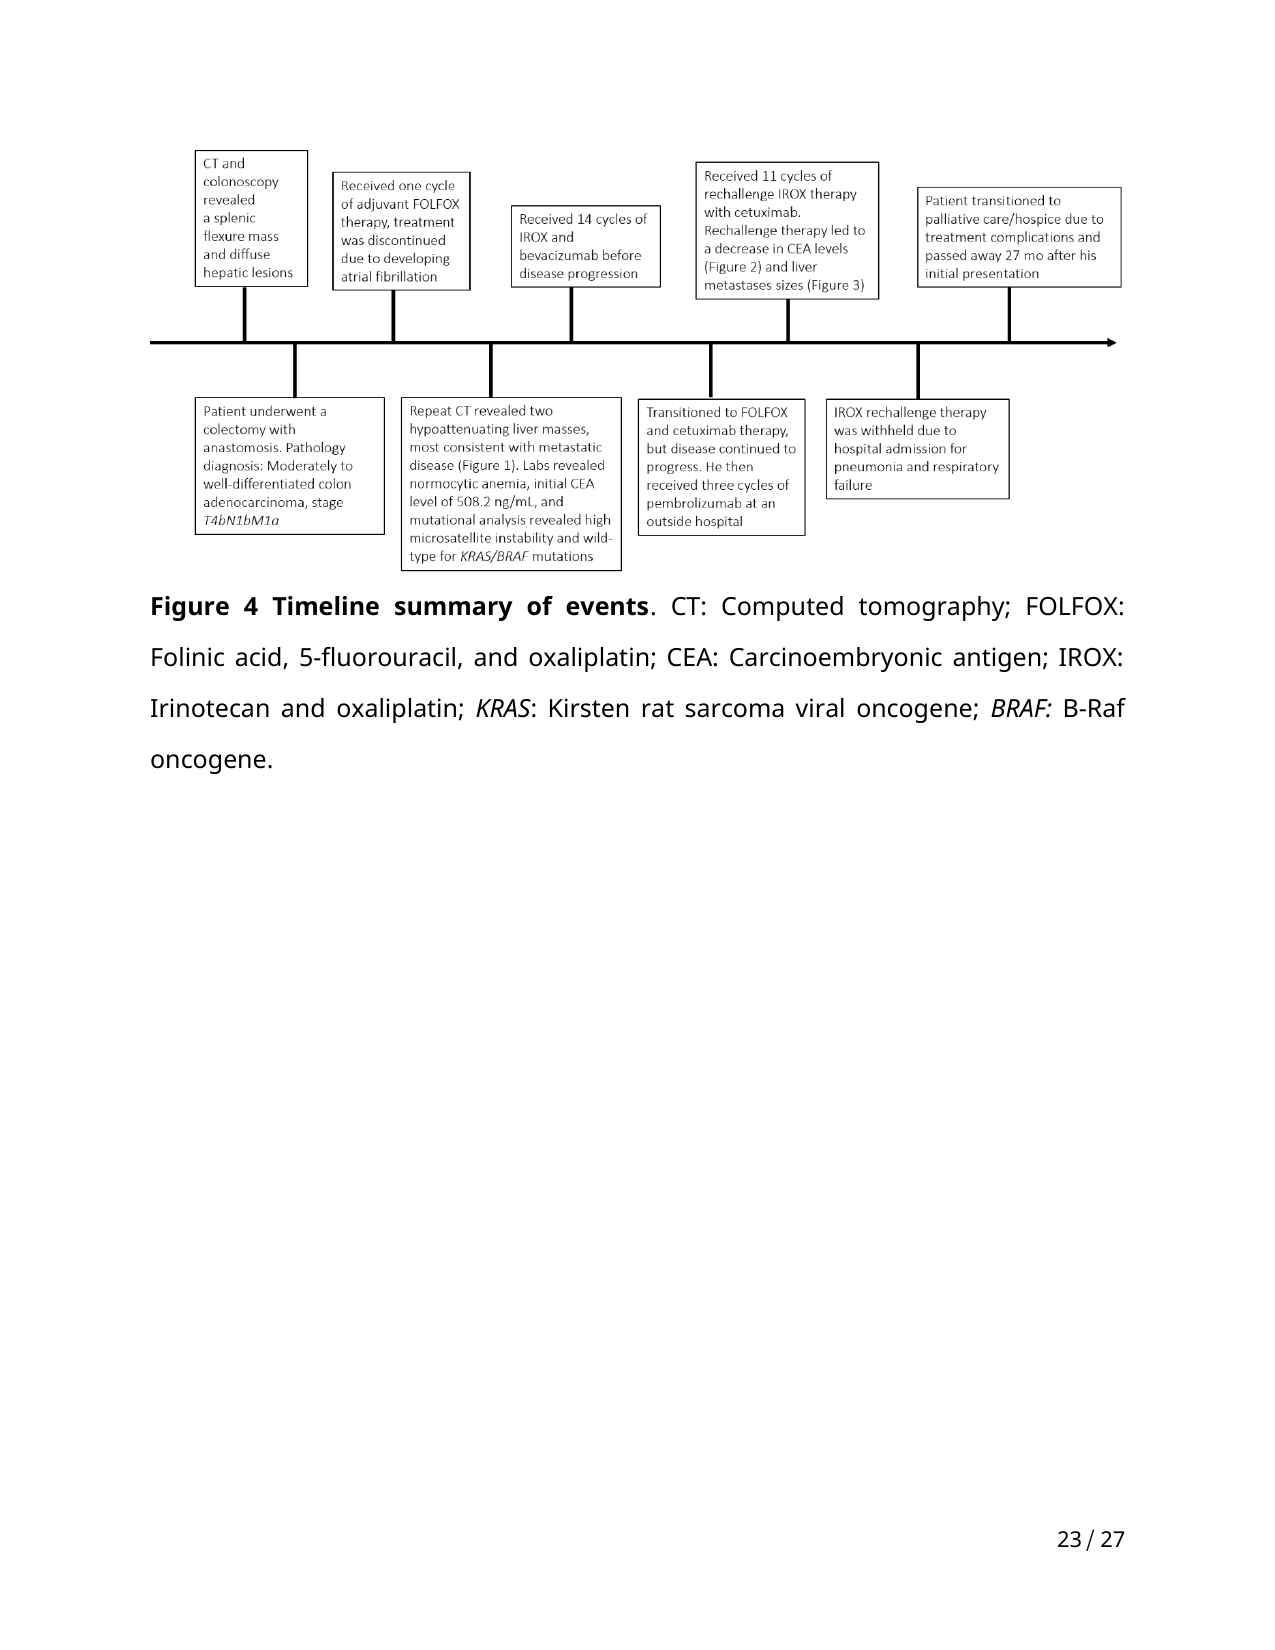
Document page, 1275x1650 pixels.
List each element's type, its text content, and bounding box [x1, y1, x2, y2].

picture [150, 150, 1125, 574]
text Figure 4 Timeline summary of events. CT: Computed tomography; FOLFOX: Folinic acid, 5-fluorouracil, and oxaliplatin; CEA: Carcinoembryonic antigen; IROX: Irinotecan and oxaliplatin; KRAS: Kirsten rat sarcoma viral oncogene; BRAF: B-Raf oncogene. [150, 588, 1125, 776]
